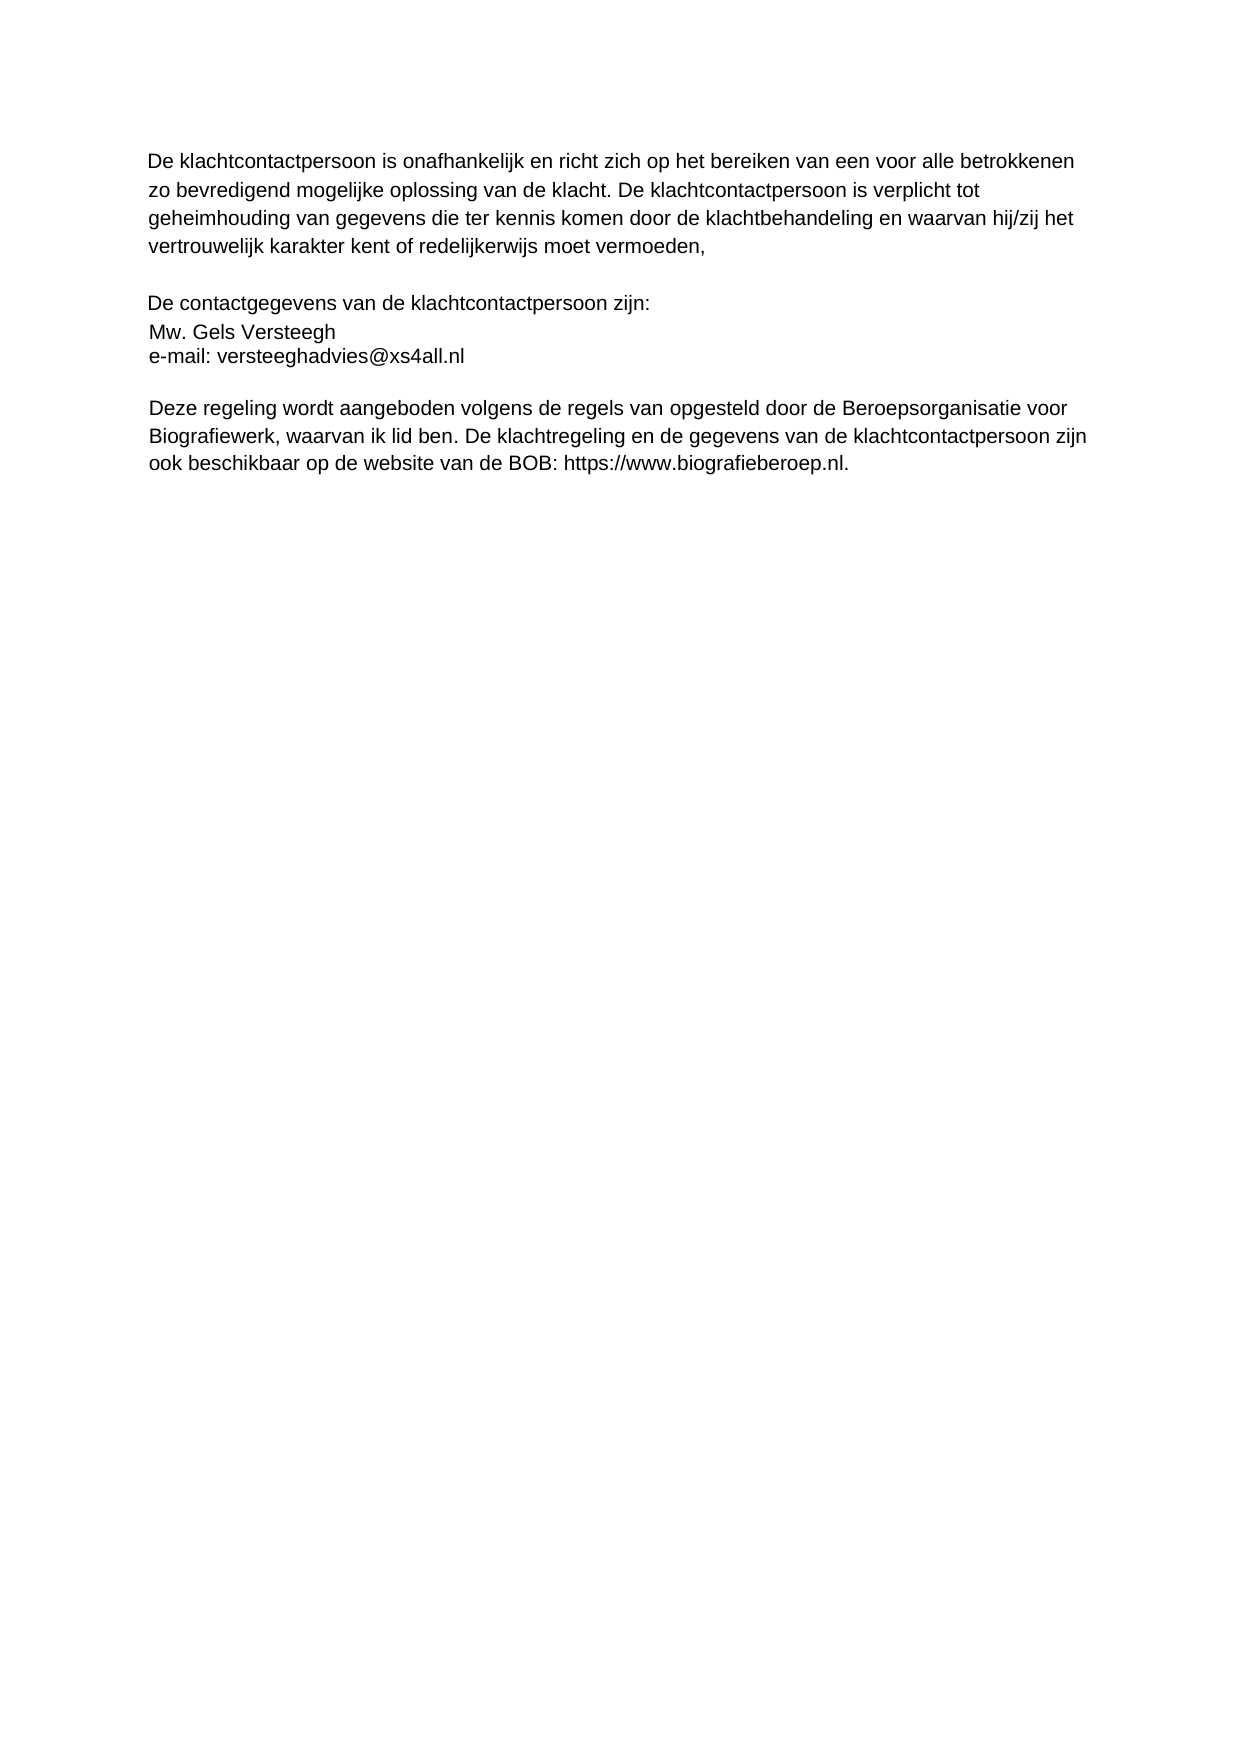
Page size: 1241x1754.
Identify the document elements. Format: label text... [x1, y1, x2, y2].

text Mw. Gels Versteegh [148, 320, 1093, 344]
text Deze regeling wordt aangeboden volgens de regels van opgesteld door de Beroepsorganisatie voor Biografiewerk, waarvan ik lid ben. De klachtregeling en de gegevens van de klachtcontactpersoon zijn ook beschikbaar op de website van de BOB: https://www.biografieberoep.nl. [148, 396, 1093, 475]
text De klachtcontactpersoon is onafhankelijk en richt zich op het bereiken van een voor alle betrokkenen zo bevredigend mogelijke oplossing van de klacht. De klachtcontactpersoon is verplicht tot geheimhouding van gegevens die ter kennis komen door de klachtbehandeling en waarvan hij/zij het vertrouwelijk karakter kent of redelijkerwijs moet vermoeden, [147, 149, 1093, 258]
text e-mail: versteeghadvies@xs4all.nl [148, 344, 1093, 368]
text De contactgegevens van de klachtcontactpersoon zijn: [147, 291, 1093, 315]
